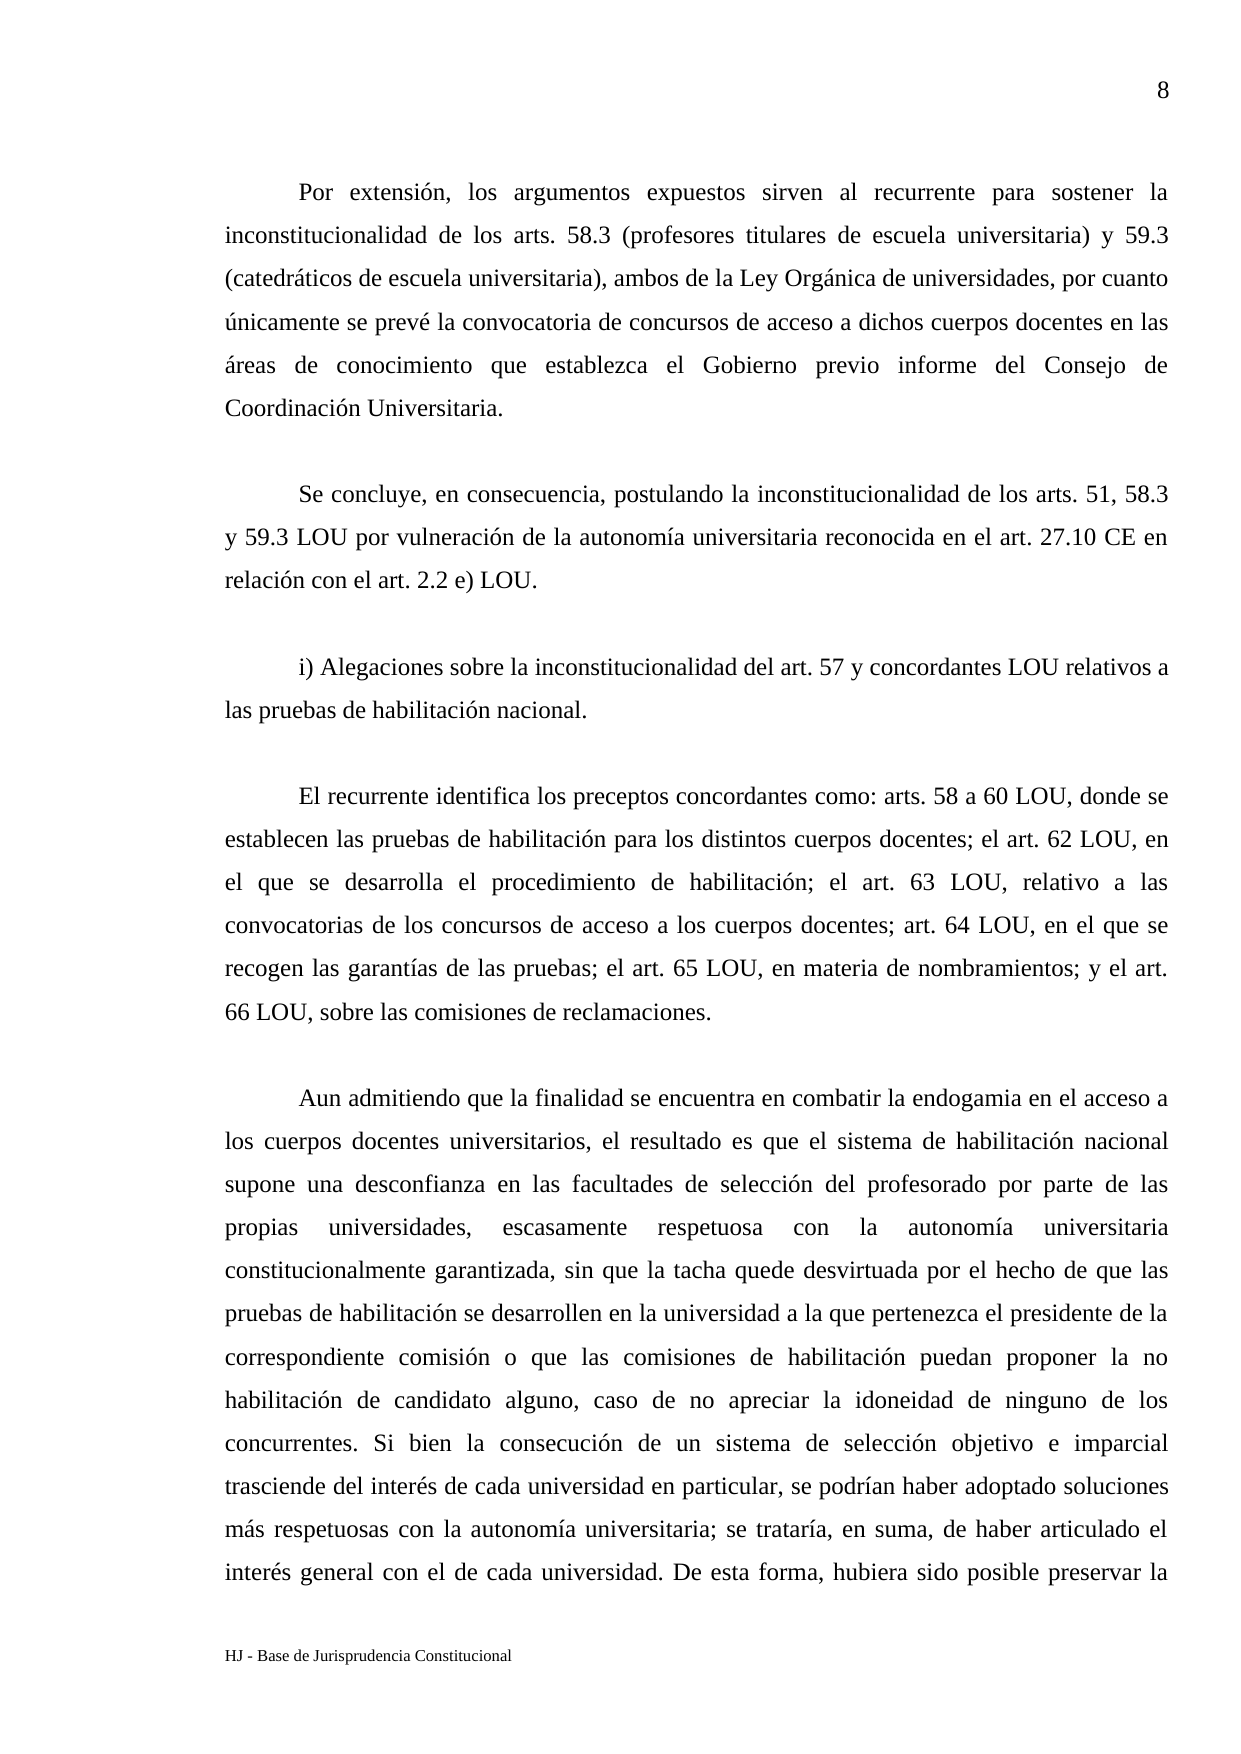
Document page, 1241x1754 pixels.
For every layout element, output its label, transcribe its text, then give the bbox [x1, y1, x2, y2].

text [224, 1083, 1169, 1586]
text Por extensión, los argumentos expuestos sirven al recurrente para sostener la inconstitucionalidad de los arts. 58.3 (profesores titulares de escuela universitaria) y 59.3 (catedráticos de escuela universitaria), ambos de la Ley Orgánica de universidades, por cuanto únicamente se prevé la convocatoria de concursos de acceso a dichos cuerpos docentes en las áreas de conocimiento que establezca el Gobierno previo informe del Consejo de Coordinación Universitaria. [224, 177, 1169, 422]
text El recurrente identifica los preceptos concordantes como: arts. 58 a 60 LOU, donde se establecen las pruebas de habilitación para los distintos cuerpos docentes; el art. 62 LOU, en el que se desarrolla el procedimiento de habilitación; el art. 63 LOU, relativo a las convocatorias de los concursos de acceso a los cuerpos docentes; art. 64 LOU, en el que se recogen las garantías de las pruebas; el art. 65 LOU, en materia de nombramientos; y el art. 66 LOU, sobre las comisiones de reclamaciones. [224, 781, 1169, 1025]
text Se concluye, en consecuencia, postulando la inconstitucionalidad de los arts. 51, 58.3 y 59.3 LOU por vulneración de la autonomía universitaria reconocida en el art. 27.10 CE en relación con el art. 2.2 e) LOU. [224, 479, 1169, 594]
text i) Alegaciones sobre la inconstitucionalidad del art. 57 y concordantes LOU relativos a las pruebas de habilitación nacional. [224, 652, 1169, 723]
